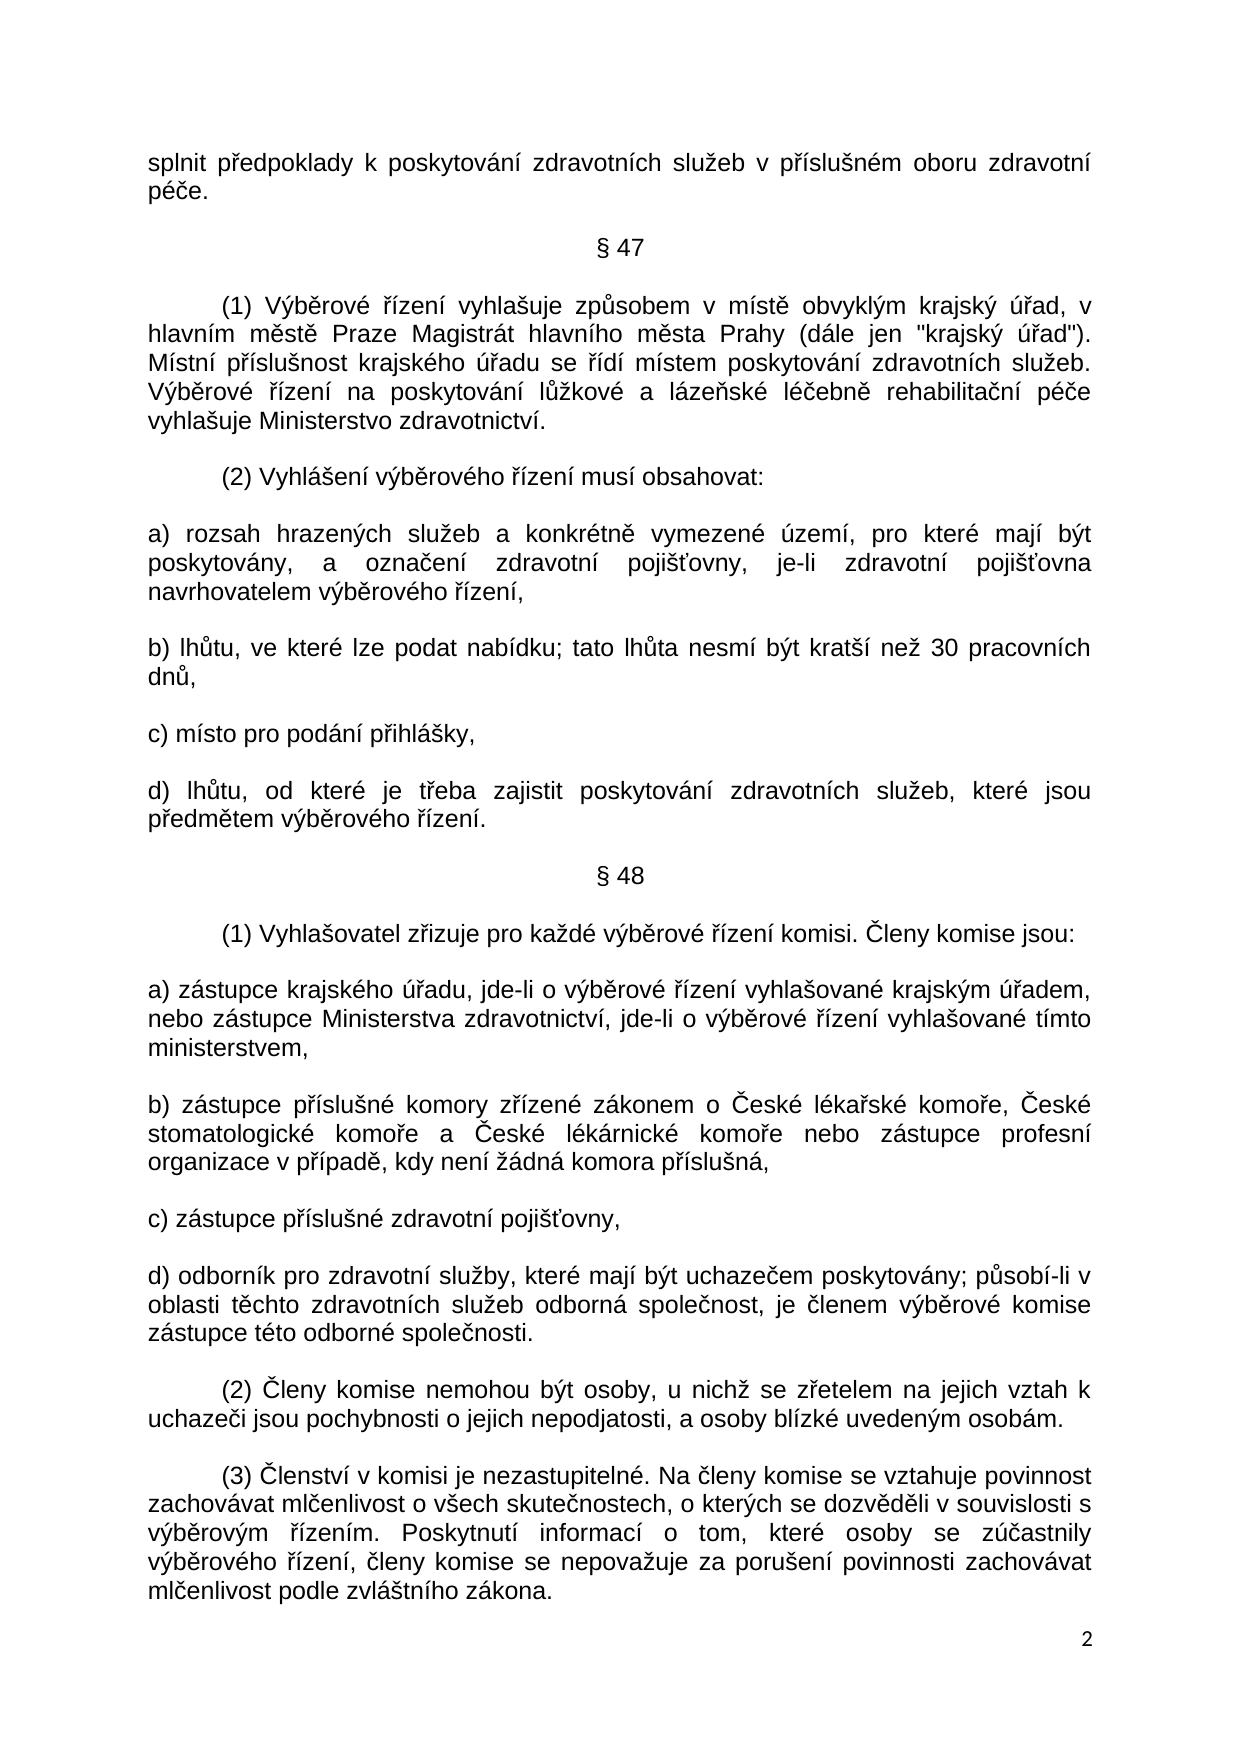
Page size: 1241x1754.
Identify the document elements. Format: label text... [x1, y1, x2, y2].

text (1) Výběrové řízení vyhlašuje způsobem v místě obvyklým krajský úřad, v hlavním městě Praze Magistrát hlavního města Prahy (dále jen "krajský úřad"). Místní příslušnost krajského úřadu se řídí místem poskytování zdravotních služeb. Výběrové řízení na poskytování lůžkové a lázeňské léčebně rehabilitační péče vyhlašuje Ministerstvo zdravotnictví. [148, 291, 1093, 434]
text c) místo pro podání přihlášky, [148, 719, 1093, 748]
text b) zástupce příslušné komory zřízené zákonem o České lékařské komoře, České stomatologické komoře a České lékárnické komoře nebo zástupce profesní organizace v případě, kdy není žádná komora příslušná, [148, 1090, 1093, 1176]
text (2) Členy komise nemohou být osoby, u nichž se zřetelem na jejich vztah k uchazeči jsou pochybnosti o jejich nepodjatosti, a osoby blízké uvedeným osobám. [148, 1375, 1093, 1433]
text a) zástupce krajského úřadu, jde-li o výběrové řízení vyhlašované krajským úřadem, nebo zástupce Ministerstva zdravotnictví, jde-li o výběrové řízení vyhlašované tímto ministerstvem, [148, 976, 1093, 1062]
text § 48 [148, 861, 1093, 890]
text (2) Vyhlášení výběrového řízení musí obsahovat: [148, 462, 1093, 491]
text d) lhůtu, od které je třeba zajistit poskytování zdravotních služeb, které jsou předmětem výběrového řízení. [148, 776, 1093, 833]
text a) rozsah hrazených služeb a konkrétně vymezené území, pro které mají být poskytovány, a označení zdravotní pojišťovny, je-li zdravotní pojišťovna navrhovatelem výběrového řízení, [148, 519, 1093, 605]
text b) lhůtu, ve které lze podat nabídku; tato lhůta nesmí být kratší než 30 pracovních dnů, [148, 633, 1093, 691]
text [148, 148, 1093, 205]
text (3) Členství v komisi je nezastupitelné. Na členy komise se vztahuje povinnost zachovávat mlčenlivost o všech skutečnostech, o kterých se dozvěděli v souvislosti s výběrovým řízením. Poskytnutí informací o tom, které osoby se zúčastnily výběrového řízení, členy komise se nepovažuje za porušení povinnosti zachovávat mlčenlivost podle zvláštního zákona. [148, 1461, 1093, 1604]
text (1) Vyhlašovatel zřizuje pro každé výběrové řízení komisi. Členy komise jsou: [148, 919, 1093, 947]
text d) odborník pro zdravotní služby, které mají být uchazečem poskytovány; působí-li v oblasti těchto zdravotních služeb odborná společnost, je členem výběrové komise zástupce této odborné společnosti. [148, 1261, 1093, 1347]
text c) zástupce příslušné zdravotní pojišťovny, [148, 1204, 1093, 1233]
text § 47 [148, 233, 1093, 262]
